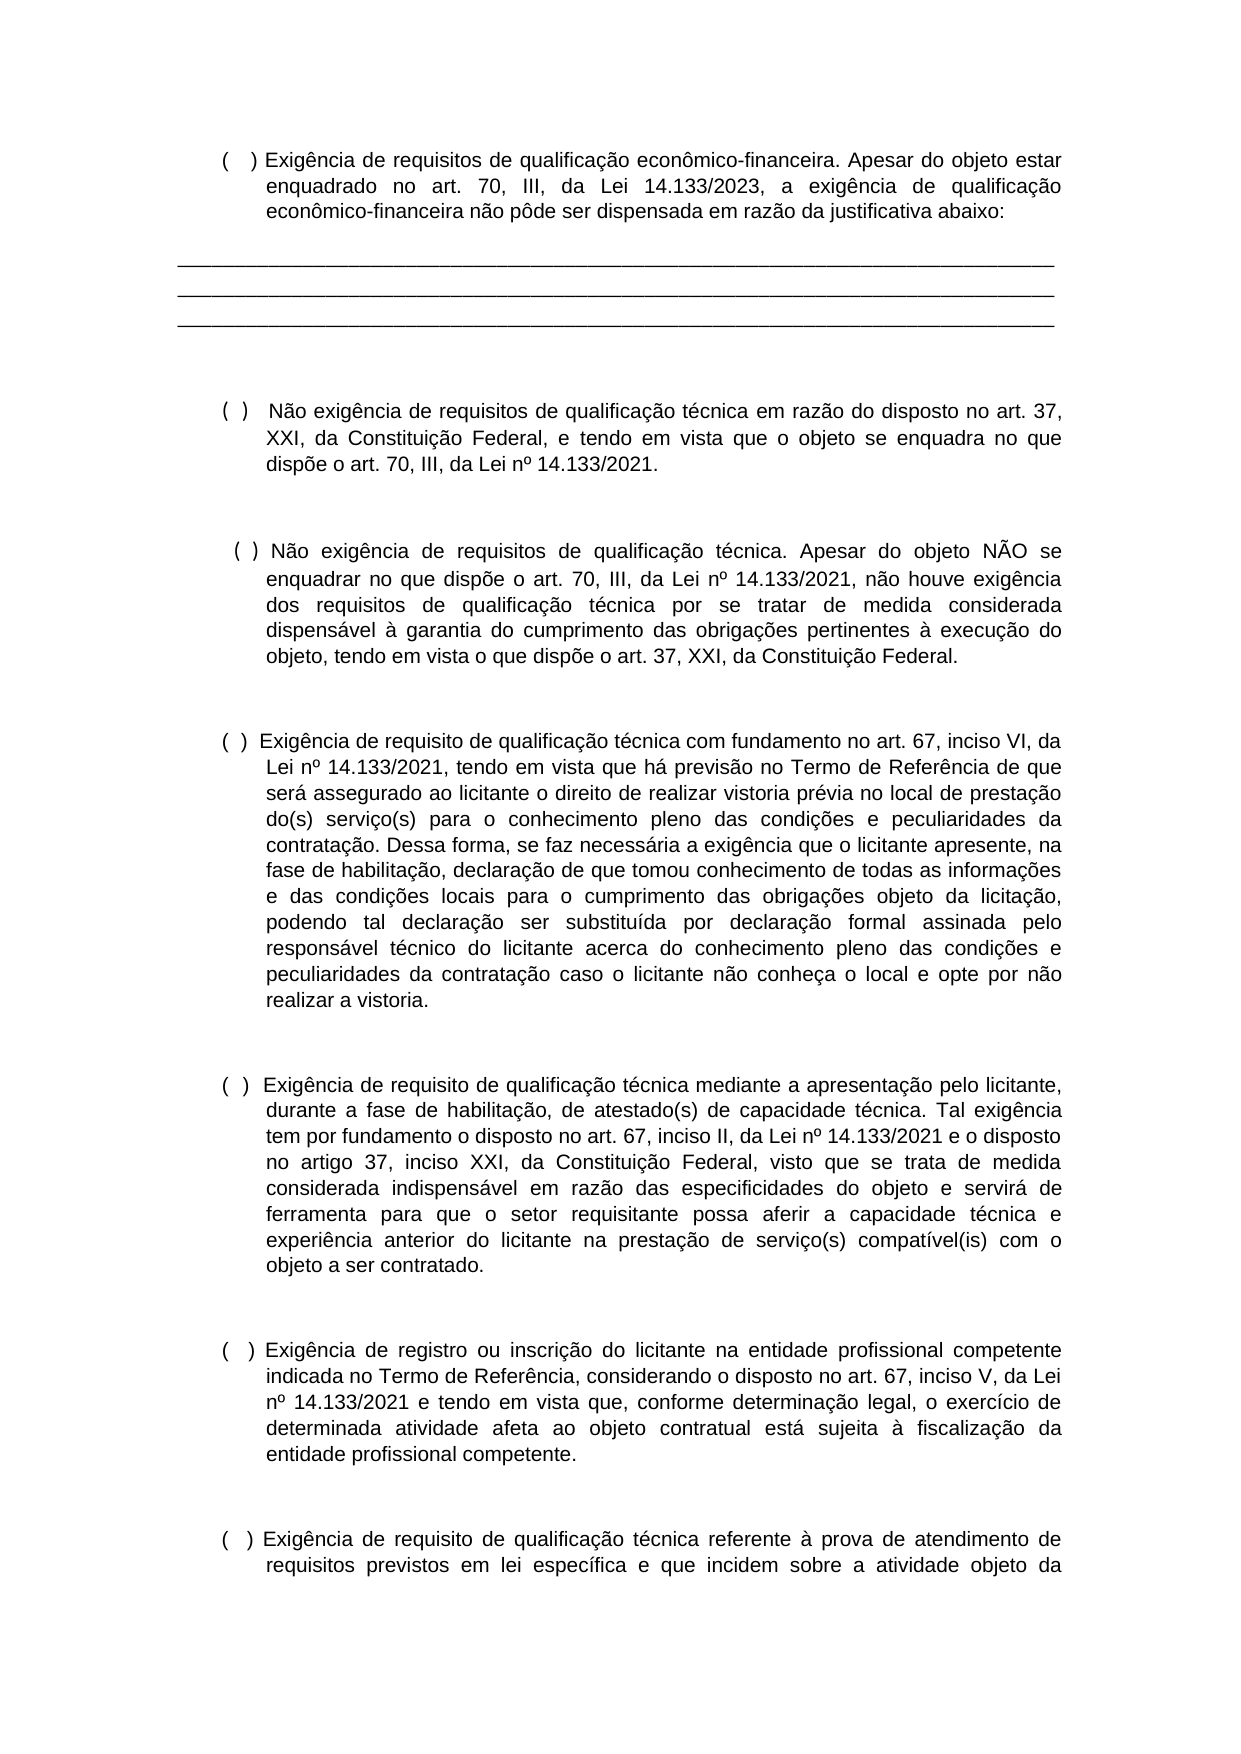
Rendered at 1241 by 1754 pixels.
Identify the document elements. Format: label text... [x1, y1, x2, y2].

text _______________________________________________________________________________________________________________________________________________________________________________________________________________________________________ [177, 242, 1063, 330]
text ( ) Exigência de registro ou inscrição do licitante na entidade profissional competente indicada no Termo de Referência, considerando o disposto no art. 67, inciso V, da Lei nº 14.133/2021 e tendo em vista que, conforme determinação legal, o exercício de determinada atividade afeta ao objeto contratual está sujeita à fiscalização da entidade profissional competente. [222, 1338, 1063, 1466]
text ( ) Exigência de requisitos de qualificação econômico-financeira. Apesar do objeto estar enquadrado no art. 70, III, da Lei 14.133/2023, a exigência de qualificação econômico-financeira não pôde ser dispensada em razão da justificativa abaixo: [222, 148, 1063, 223]
text ( ) Não exigência de requisitos de qualificação técnica em razão do disposto no art. 37, XXI, da Constituição Federal, e tendo em vista que o objeto se enquadra no que dispõe o art. 70, III, da Lei nº 14.133/2021. [222, 396, 1063, 476]
text ( ) Não exigência de requisitos de qualificação técnica. Apesar do objeto NÃO se enquadrar no que dispõe o art. 70, III, da Lei nº 14.133/2021, não houve exigência dos requisitos de qualificação técnica por se tratar de medida considerada dispensável à garantia do cumprimento das obrigações pertinentes à execução do objeto, tendo em vista o que dispõe o art. 37, XXI, da Constituição Federal. [222, 537, 1063, 668]
text ( ) Exigência de requisito de qualificação técnica com fundamento no art. 67, inciso VI, da Lei nº 14.133/2021, tendo em vista que há previsão no Termo de Referência de que será assegurado ao licitante o direito de realizar vistoria prévia no local de prestação do(s) serviço(s) para o conhecimento pleno das condições e peculiaridades da contratação. Dessa forma, se faz necessária a exigência que o licitante apresente, na fase de habilitação, declaração de que tomou conhecimento de todas as informações e das condições locais para o cumprimento das obrigações objeto da licitação, podendo tal declaração ser substituída por declaração formal assinada pelo responsável técnico do licitante acerca do conhecimento pleno das condições e peculiaridades da contratação caso o licitante não conheça o local e opte por não realizar a vistoria. [222, 729, 1063, 1011]
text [221, 1527, 1063, 1576]
text ( ) Exigência de requisito de qualificação técnica mediante a apresentação pelo licitante, durante a fase de habilitação, de atestado(s) de capacidade técnica. Tal exigência tem por fundamento o disposto no art. 67, inciso II, da Lei nº 14.133/2021 e o disposto no artigo 37, inciso XXI, da Constituição Federal, visto que se trata de medida considerada indispensável em razão das especificidades do objeto e servirá de ferramenta para que o setor requisitante possa aferir a capacidade técnica e experiência anterior do licitante na prestação de serviço(s) compatível(is) com o objeto a ser contratado. [222, 1072, 1063, 1277]
